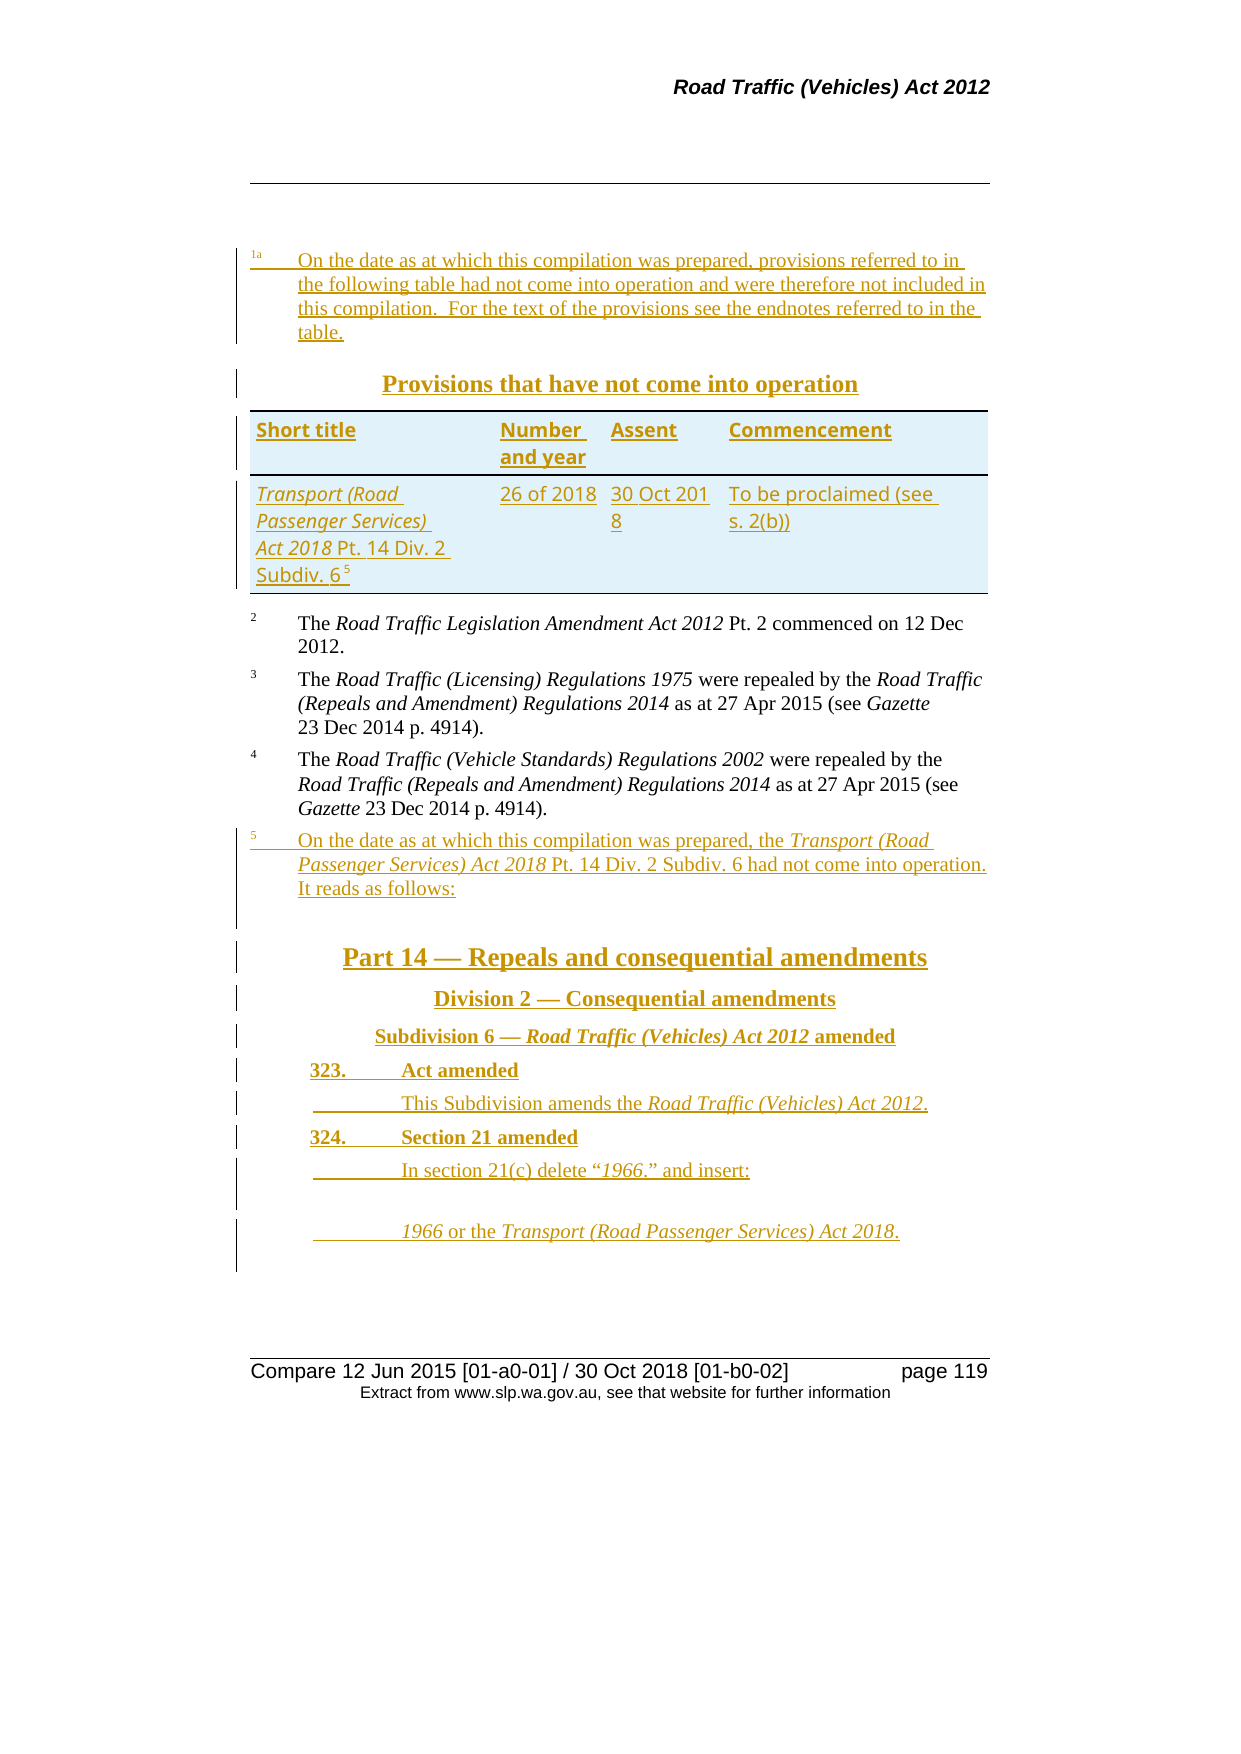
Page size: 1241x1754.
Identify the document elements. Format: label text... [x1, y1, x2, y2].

text 4 The Road Traffic (Vehicle Standards) Regulations 2002 were repealed by the Road Traffic (Repeals and Amendment) Regulations 2014 as at 27 Apr 2015 (see Gazette 23 Dec 2014 p. 4914). [250, 747, 990, 819]
text 3 The Road Traffic (Licensing) Regulations 1975 were repealed by the Road Traffic (Repeals and Amendment) Regulations 2014 as at 27 Apr 2015 (see Gazette 23 Dec 2014 p. 4914). [250, 667, 990, 739]
text 2 The Road Traffic Legislation Amendment Act 2012 Pt. 2 commenced on 12 Dec 2012. [250, 610, 990, 658]
